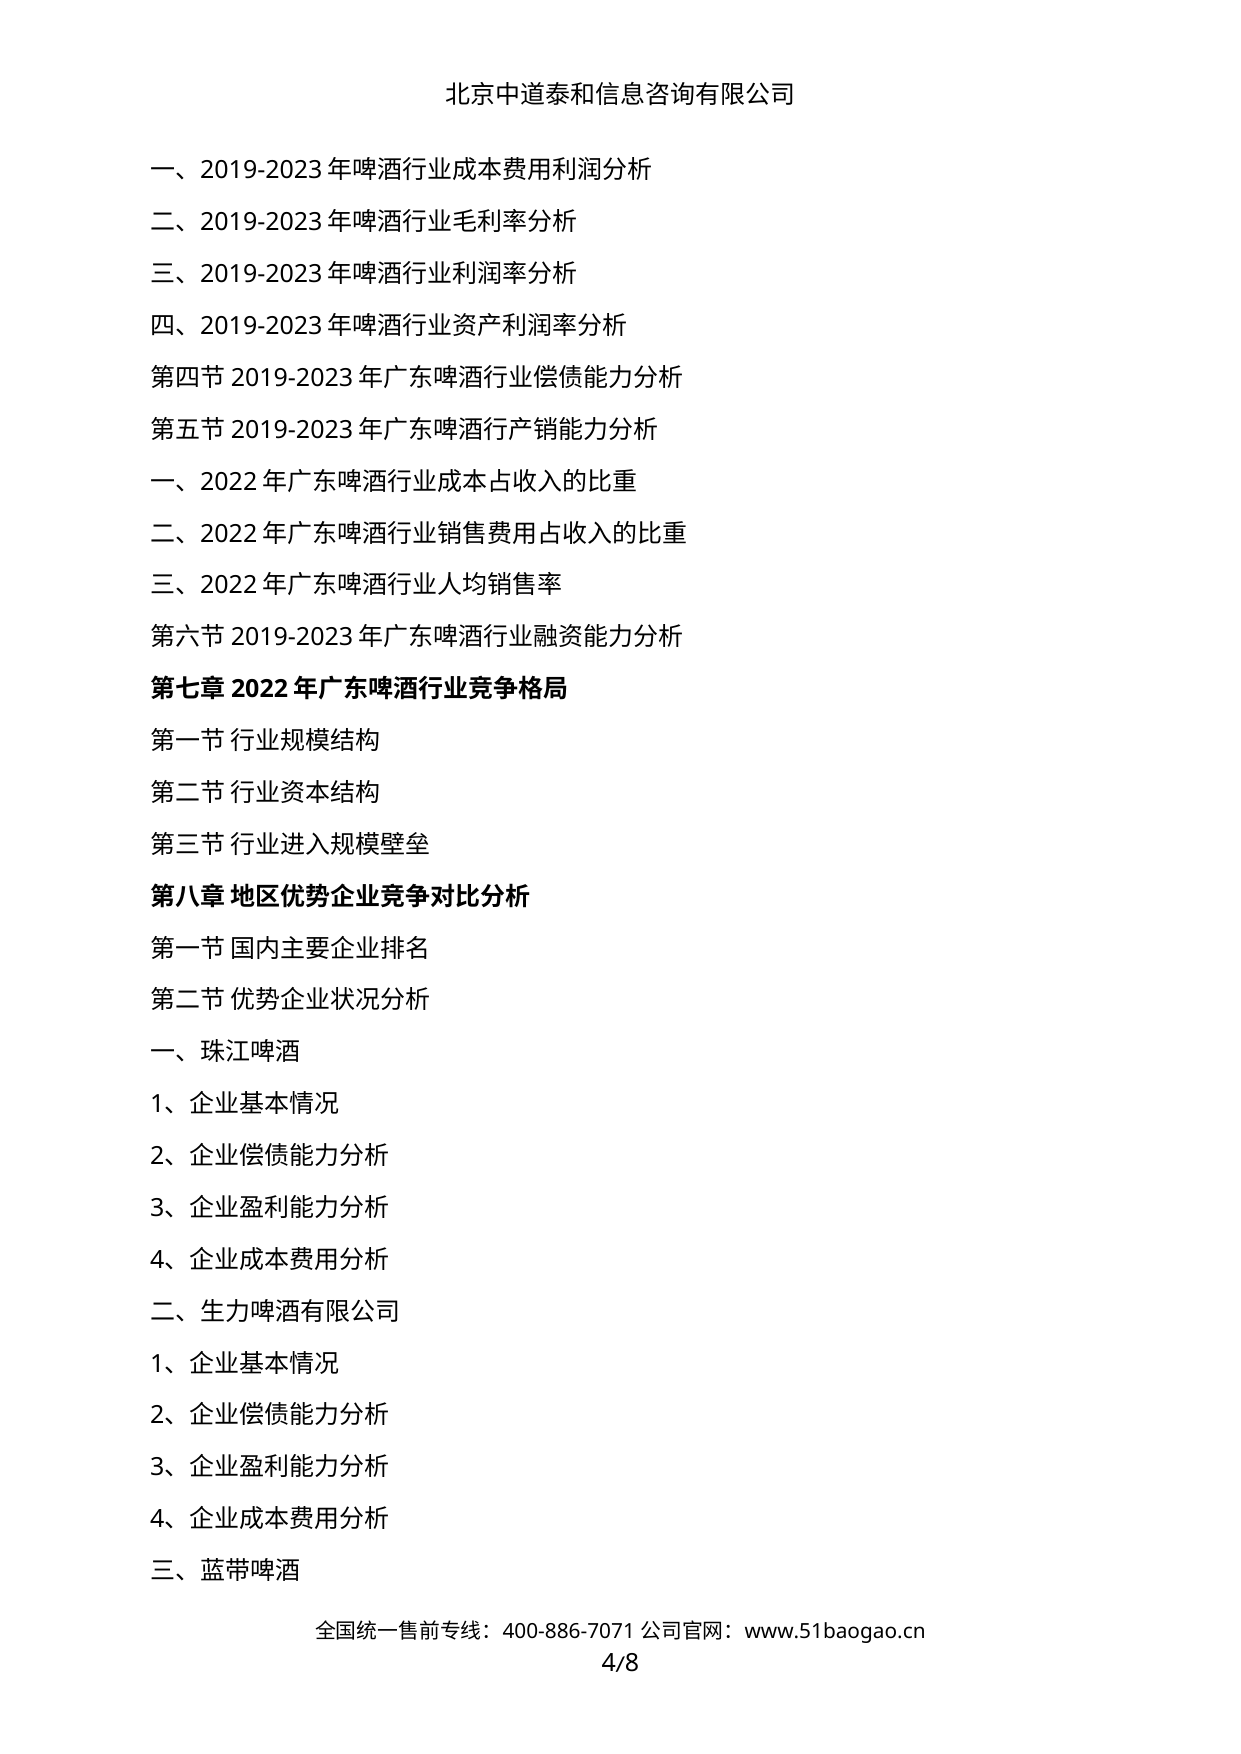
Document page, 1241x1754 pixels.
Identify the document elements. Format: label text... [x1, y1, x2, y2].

text 一、2019-2023年啤酒行业成本费用利润分析 [150, 150, 1090, 186]
text 2、企业偿债能力分析 [150, 1136, 1090, 1172]
text 第三节 行业进入规模壁垒 [150, 824, 1090, 861]
text 第二节 优势企业状况分析 [150, 980, 1090, 1016]
text 第二节 行业资本结构 [150, 772, 1090, 809]
text 第五节 2019-2023年广东啤酒行产销能力分析 [150, 409, 1090, 446]
text 4、企业成本费用分析 [150, 1499, 1090, 1535]
text 1、企业基本情况 [150, 1084, 1090, 1120]
text 3、企业盈利能力分析 [150, 1187, 1090, 1224]
text 第八章 地区优势企业竞争对比分析 [150, 876, 1090, 912]
text 1、企业基本情况 [150, 1343, 1090, 1379]
text 第四节 2019-2023年广东啤酒行业偿债能力分析 [150, 357, 1090, 394]
text 二、生力啤酒有限公司 [150, 1291, 1090, 1327]
text 三、蓝带啤酒 [150, 1551, 1090, 1587]
text 二、2019-2023年啤酒行业毛利率分析 [150, 202, 1090, 238]
text 第七章 2022年广东啤酒行业竞争格局 [150, 669, 1090, 705]
text 三、2022年广东啤酒行业人均销售率 [150, 565, 1090, 601]
text 第一节 行业规模结构 [150, 721, 1090, 757]
text 4、企业成本费用分析 [150, 1239, 1090, 1276]
text 二、2022年广东啤酒行业销售费用占收入的比重 [150, 513, 1090, 549]
text 2、企业偿债能力分析 [150, 1395, 1090, 1431]
text 3、企业盈利能力分析 [150, 1447, 1090, 1483]
text 四、2019-2023年啤酒行业资产利润率分析 [150, 306, 1090, 342]
text 第六节 2019-2023年广东啤酒行业融资能力分析 [150, 617, 1090, 653]
text 三、2019-2023年啤酒行业利润率分析 [150, 254, 1090, 290]
text 一、2022年广东啤酒行业成本占收入的比重 [150, 461, 1090, 497]
text 一、珠江啤酒 [150, 1032, 1090, 1068]
text 第一节 国内主要企业排名 [150, 928, 1090, 964]
